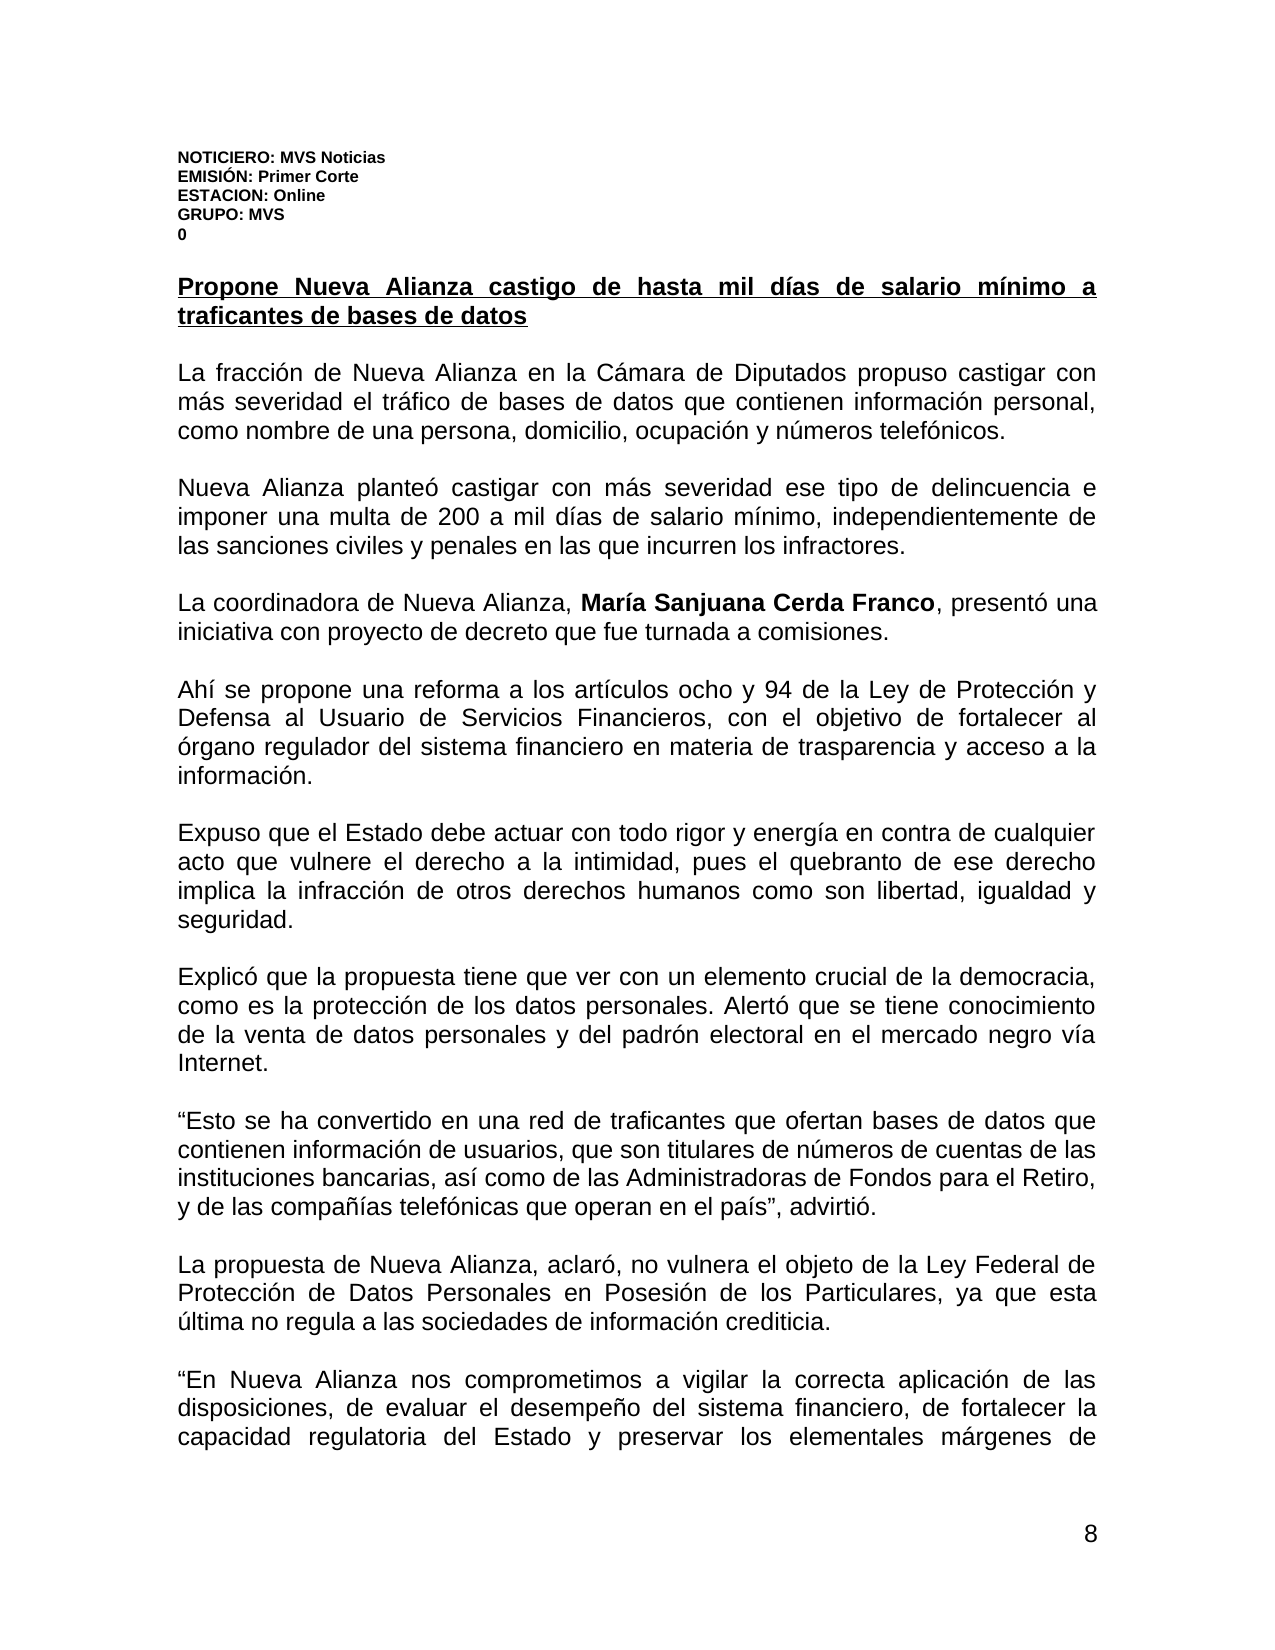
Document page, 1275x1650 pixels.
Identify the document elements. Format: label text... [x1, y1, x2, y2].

text EMISIÓN: Primer Corte [177, 167, 1098, 186]
text La propuesta de Nueva Alianza, aclaró, no vulnera el objeto de la Ley Federal de Protección de Datos Personales en Posesión de los Particulares, ya que esta última no regula a las sociedades de información crediticia. [177, 1250, 1098, 1336]
text GRUPO: MVS [177, 205, 1098, 224]
text Explicó que la propuesta tiene que ver con un elemento crucial de la democracia, como es la protección de los datos personales. Alertó que se tiene conocimiento de la venta de datos personales y del padrón electoral en el mercado negro vía Internet. [177, 962, 1098, 1077]
text ESTACION: Online [177, 186, 1098, 205]
text La coordinadora de Nueva Alianza, María Sanjuana Cerda Franco, presentó una iniciativa con proyecto de decreto que fue turnada a comisiones. [177, 588, 1098, 646]
text Ahí se propone una reforma a los artículos ocho y 94 de la Ley de Protección y Defensa al Usuario de Servicios Financieros, con el objetivo de fortalecer al órgano regulador del sistema financiero en materia de trasparencia y acceso a la información. [177, 675, 1098, 790]
text Expuso que el Estado debe actuar con todo rigor y energía en contra de cualquier acto que vulnere el derecho a la intimidad, pues el quebranto de ese derecho implica la infracción de otros derechos humanos como son libertad, igualdad y seguridad. [177, 818, 1098, 933]
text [177, 1365, 1098, 1451]
text 0 [177, 224, 1098, 243]
text Propone Nueva Alianza castigo de hasta mil días de salario mínimo a traficantes de bases de datos [177, 272, 1098, 330]
text La fracción de Nueva Alianza en la Cámara de Diputados propuso castigar con más severidad el tráfico de bases de datos que contienen información personal, como nombre de una persona, domicilio, ocupación y números telefónicos. [177, 358, 1098, 445]
text NOTICIERO: MVS Noticias [177, 148, 1098, 167]
text “Esto se ha convertido en una red de traficantes que ofertan bases de datos que contienen información de usuarios, que son titulares de números de cuentas de las instituciones bancarias, así como de las Administradoras de Fondos para el Retiro, y de las compañías telefónicas que operan en el país”, advirtió. [177, 1106, 1098, 1221]
text Nueva Alianza planteó castigar con más severidad ese tipo de delincuencia e imponer una multa de 200 a mil días de salario mínimo, independientemente de las sanciones civiles y penales en las que incurren los infractores. [177, 473, 1098, 560]
